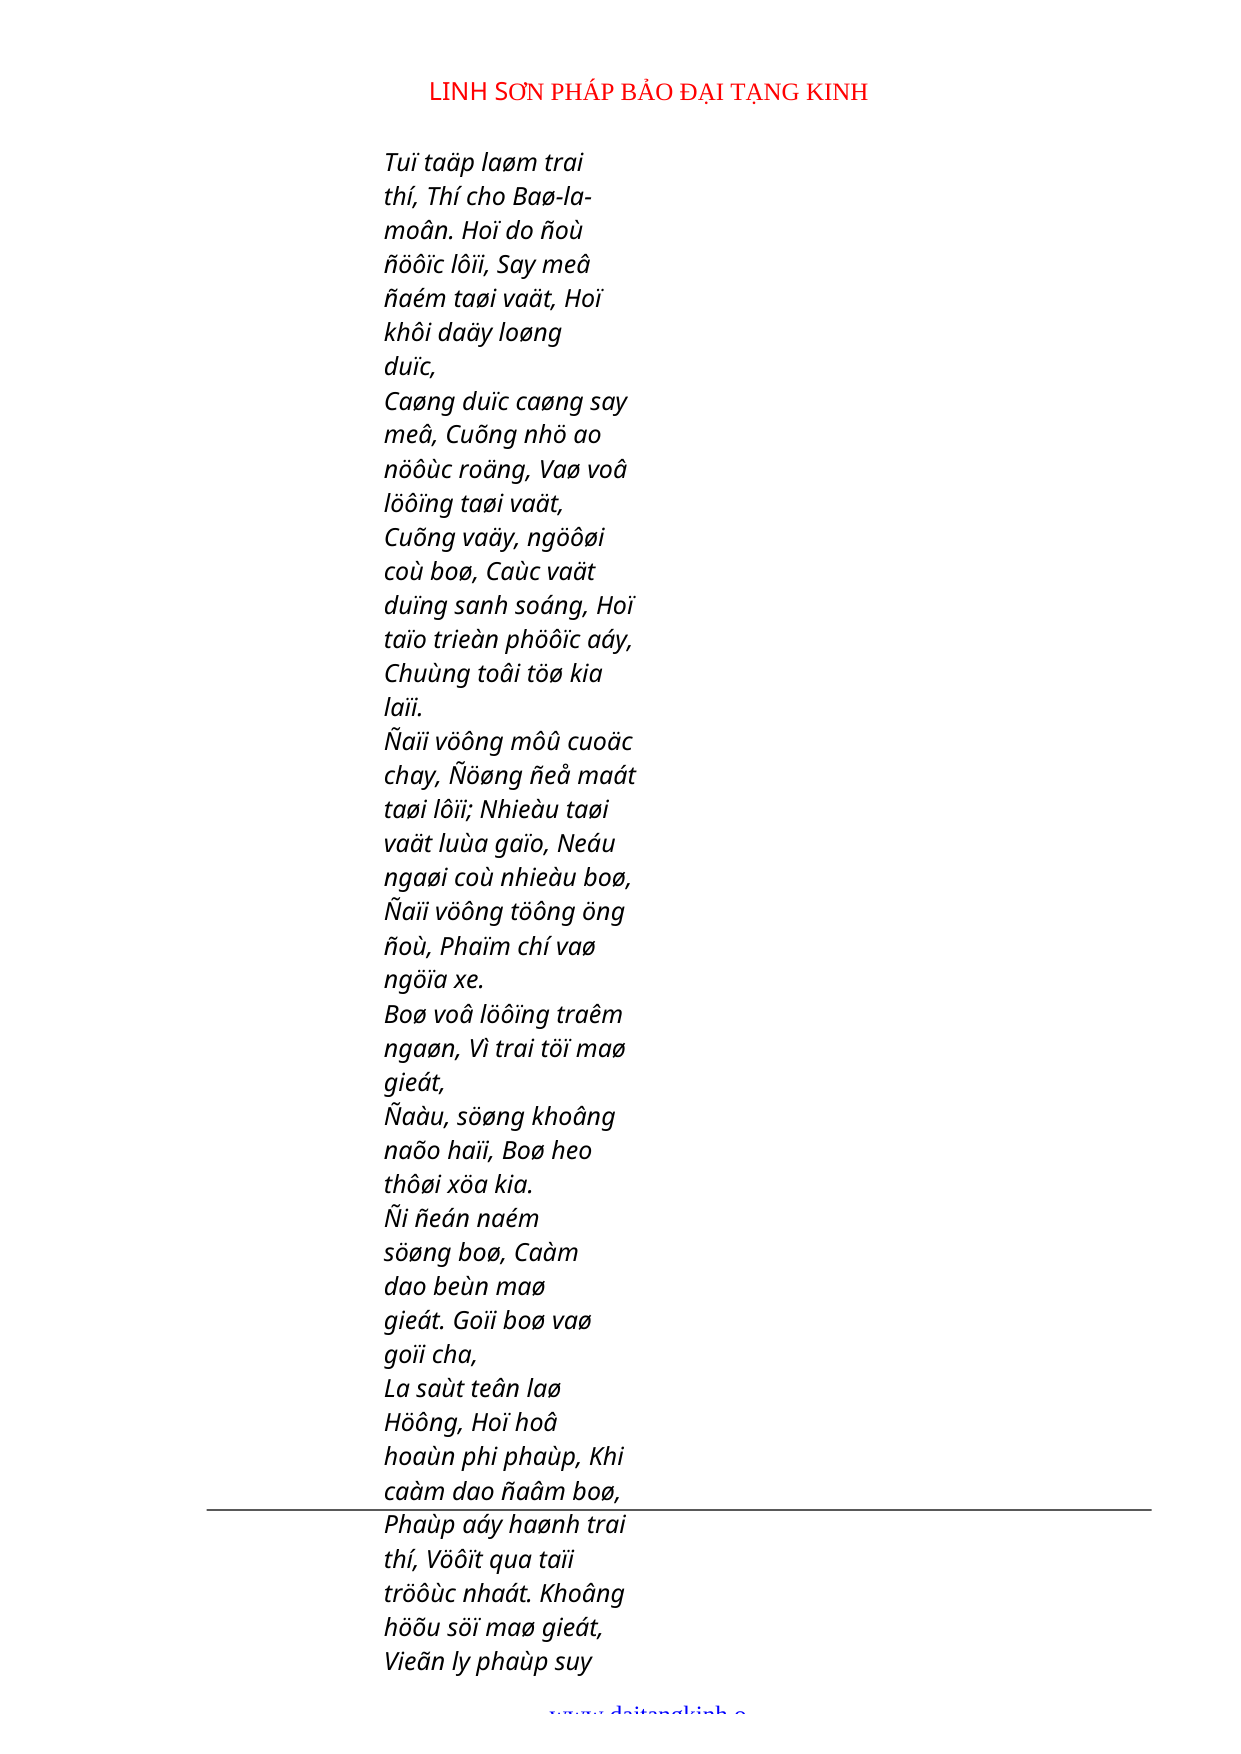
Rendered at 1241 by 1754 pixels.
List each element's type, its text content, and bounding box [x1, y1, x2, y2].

text Ñaïi vöông môû cuoäc chay, Ñöøng ñeå maát taøi lôïi; Nhieàu taøi vaät luùa gaïo, Neáu ngaøi coù nhieàu boø, Ñaïi vöông töông öng ñoù, Phaïm chí vaø ngöïa xe. [384, 724, 645, 996]
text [384, 1511, 630, 1677]
text Tuï taäp laøm trai thí, Thí cho Baø-la-moân. Hoï do ñoù ñöôïc lôïi, Say meâ ñaém taøi vaät, Hoï khôi daäy loøng duïc, [384, 145, 612, 383]
text Ñi ñeán naém söøng boø, Caàm dao beùn maø gieát. Goïi boø vaø goïi cha, [384, 1201, 611, 1371]
text Boø voâ löôïng traêm ngaøn, Vì trai töï maø gieát, [384, 996, 629, 1098]
text Ñaàu, söøng khoâng naõo haïi, Boø heo thôøi xöa kia. [384, 1098, 651, 1201]
text Caøng duïc caøng say meâ, Cuõng nhö ao nöôùc roäng, Vaø voâ löôïng taøi vaät, Cuõng vaäy, ngöôøi coù boø, Caùc vaät duïng sanh soáng, Hoï taïo trieàn phöôïc aáy, Chuùng toâi töø kia laïi. [384, 383, 638, 724]
